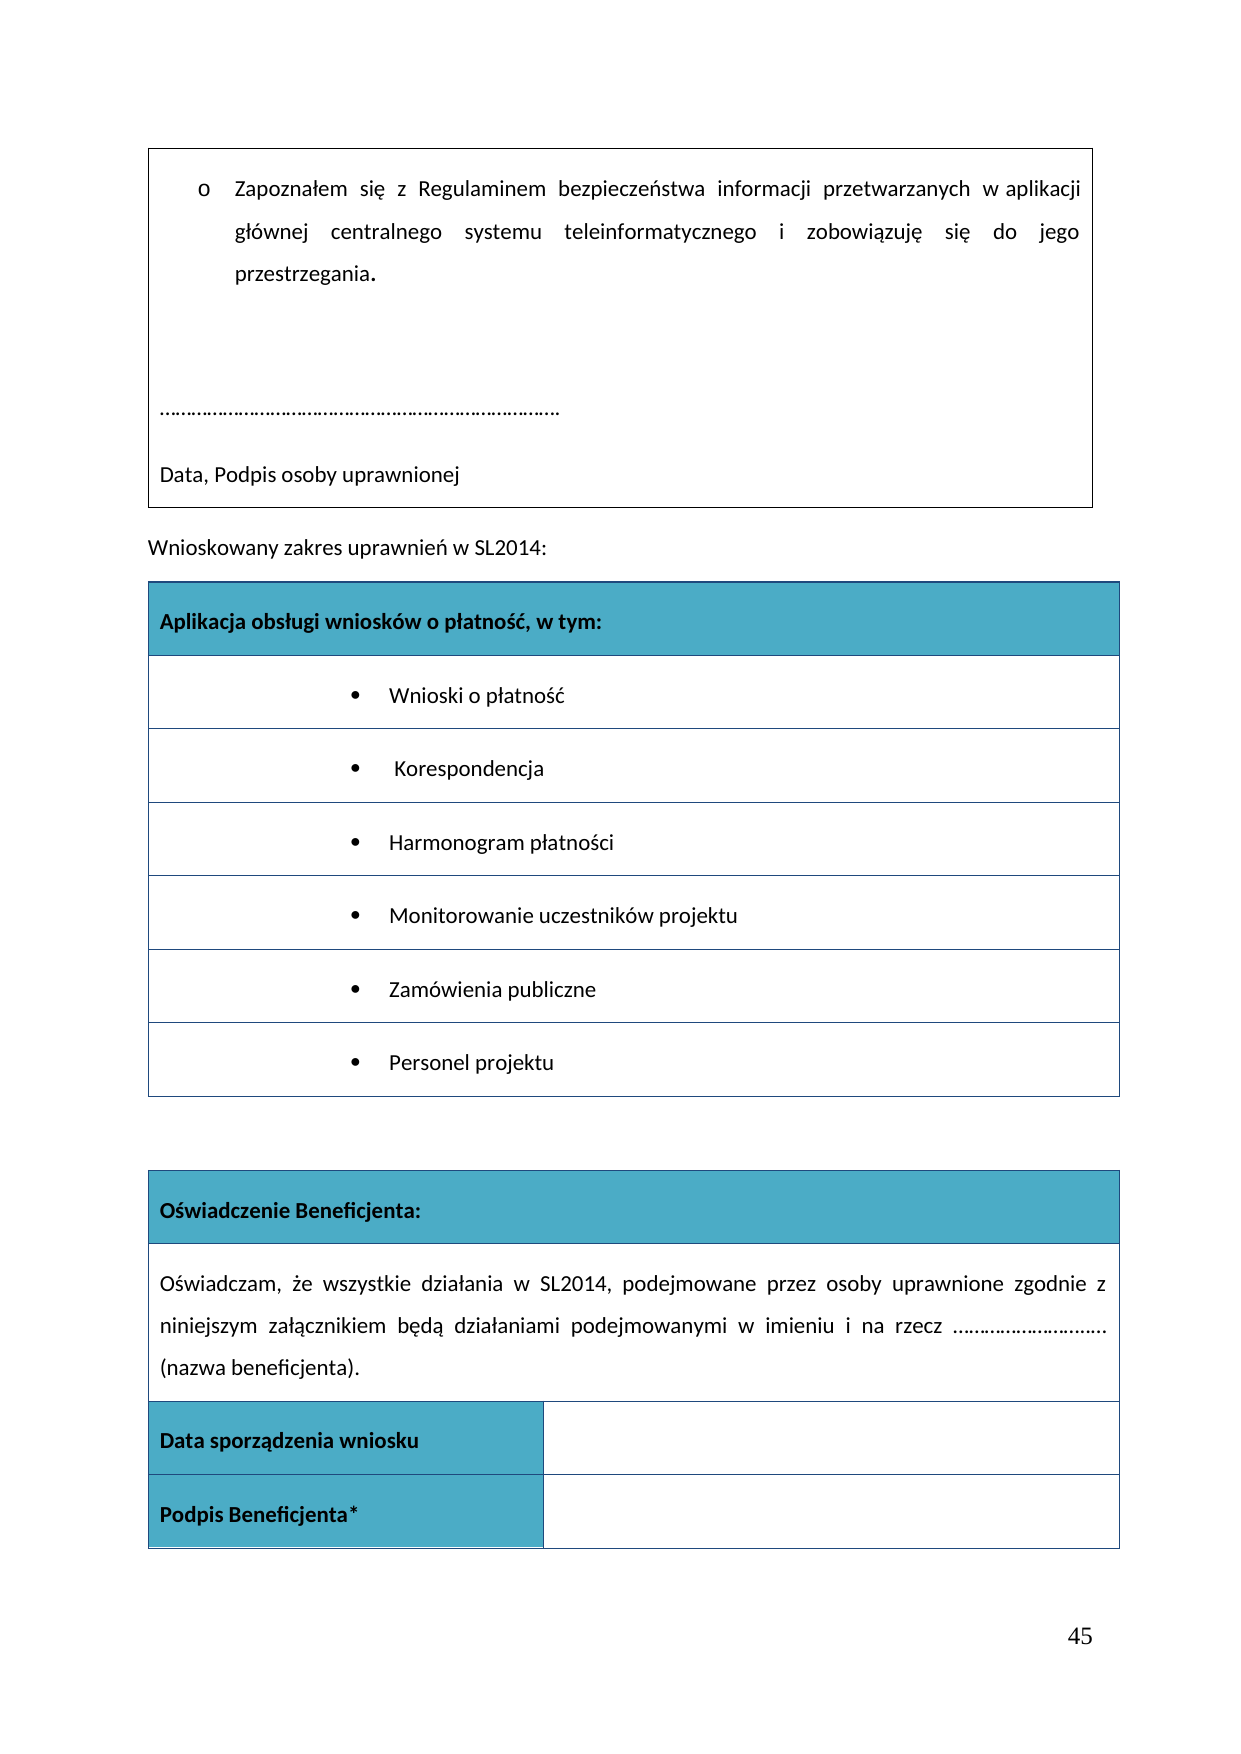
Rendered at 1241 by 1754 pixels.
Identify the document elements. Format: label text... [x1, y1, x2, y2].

table_header Aplikacja obsługi wniosków o płatność, w tym: [149, 583, 1119, 655]
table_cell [149, 149, 1092, 507]
table_cell Harmonogram płatności [149, 803, 1119, 875]
text Wnioskowany zakres uprawnień w SL2014: [148, 533, 1092, 561]
table_cell [544, 1402, 1119, 1474]
table_cell Korespondencja [149, 729, 1119, 802]
table_cell Oświadczam, że wszystkie działania w SL2014, podejmowane przez osoby uprawnione zgodnie z niniejszym załącznikiem będą działaniami podejmowanymi w imieniu i na rzecz ……………………..…(nazwa beneficjenta). [149, 1244, 1119, 1401]
table_cell Personel projektu [149, 1023, 1119, 1096]
table_cell Zamówienia publiczne [149, 950, 1119, 1022]
table_cell Podpis Beneficjenta* [149, 1475, 543, 1547]
table_header Oświadczenie Beneficjenta: [149, 1171, 1119, 1243]
table_cell Data sporządzenia wniosku [149, 1402, 543, 1474]
table_cell Monitorowanie uczestników projektu [149, 876, 1119, 949]
table_cell [544, 1475, 1119, 1547]
table_cell Wnioski o płatność [149, 656, 1119, 728]
